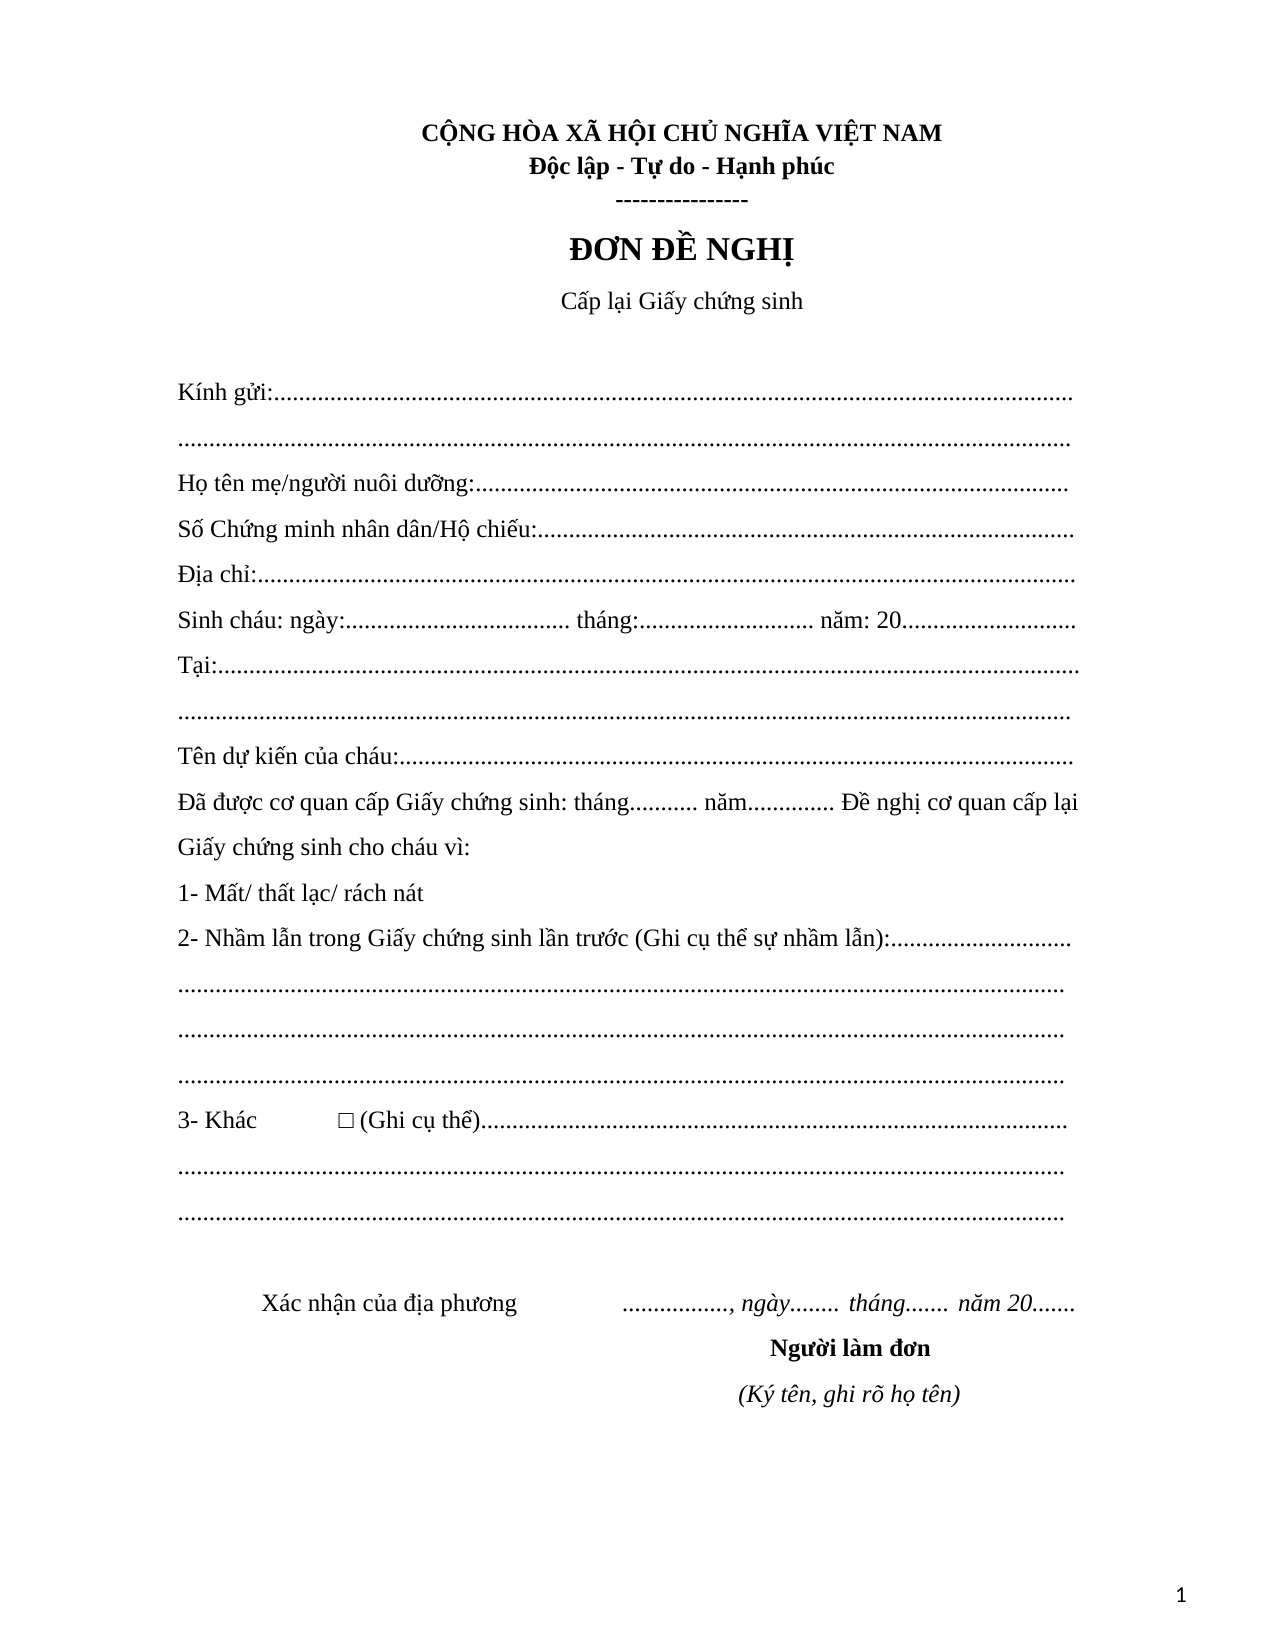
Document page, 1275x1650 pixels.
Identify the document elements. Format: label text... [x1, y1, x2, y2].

text Giấy chứng sinh cho cháu vì: [177, 832, 1186, 861]
text Tên dự kiến của cháu:............................................................................................................ [177, 741, 1186, 770]
text .............................................................................................................................................. [177, 1197, 1186, 1225]
text Cấp lại Giấy chứng sinh [177, 286, 1186, 315]
text Sinh cháu: ngày:.................................... tháng:............................ năm: 20............................ [177, 605, 1186, 634]
text Địa chỉ:................................................................................................................................... [177, 559, 1186, 588]
text .............................................................................................................................................. [177, 969, 1186, 998]
text ĐƠN ĐỀ NGHỊ [177, 230, 1186, 268]
text ............................................................................................................................................... [177, 423, 1186, 452]
text CỘNG HÒA XÃ HỘI CHỦ NGHĨA VIỆT NAM Độc lập - Tự do - Hạnh phúc ---------------- [177, 118, 1186, 213]
text 2- Nhầm lẫn trong Giấy chứng sinh lần trước (Ghi cụ thể sự nhầm lẫn):............................. [177, 923, 1186, 952]
text Kính gửi:................................................................................................................................ [177, 377, 1186, 406]
text Số Chứng minh nhân dân/Hộ chiếu:...................................................................................... [177, 514, 1186, 543]
text ............................................................................................................................................... [177, 696, 1186, 725]
text Họ tên mẹ/người nuôi dưỡng:............................................................................................... [177, 468, 1186, 497]
text .............................................................................................................................................. [177, 1060, 1186, 1089]
text Đã được cơ quan cấp Giấy chứng sinh: tháng........... năm.............. Đề nghị cơ quan cấp lại [177, 787, 1186, 816]
table_header ................., ngày........ tháng....... năm 20....... Người làm đơn (Ký tên, ghi rõ họ tên) [601, 1288, 1100, 1424]
table_header Xác nhận của địa phương [177, 1288, 601, 1424]
text .............................................................................................................................................. [177, 1014, 1186, 1043]
text 1- Mất/ thất lạc/ rách nát [177, 878, 1186, 907]
text .............................................................................................................................................. [177, 1151, 1186, 1180]
text 3- Khác □ (Ghi cụ thể).............................................................................................. [177, 1106, 1186, 1134]
text Tại:.......................................................................................................................................... [177, 650, 1186, 679]
